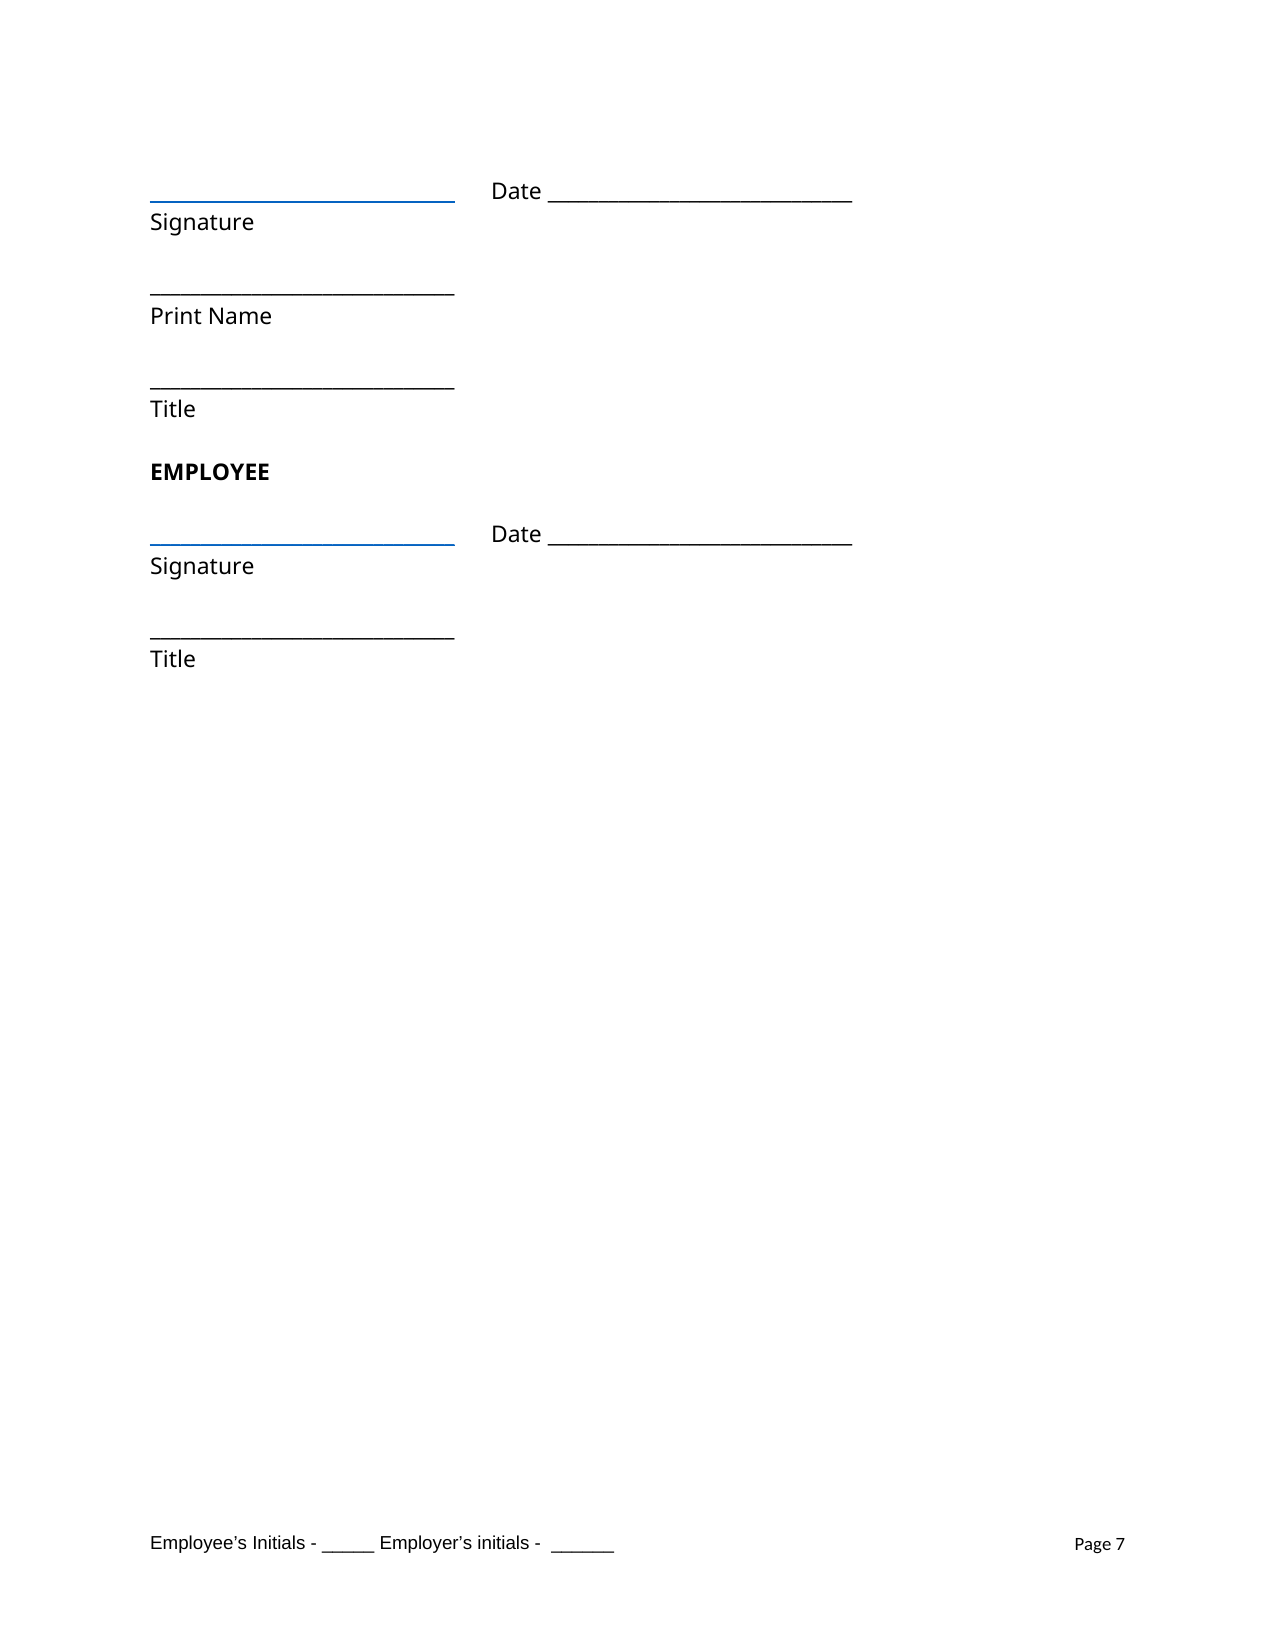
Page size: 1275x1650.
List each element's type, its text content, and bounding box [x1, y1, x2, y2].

text ______________________________ Date ______________________________ [150, 175, 1125, 206]
text Title [150, 393, 1125, 425]
text ______________________________ [150, 268, 1125, 300]
text Title [150, 643, 1125, 675]
text Print Name [150, 300, 1125, 331]
text ______________________________ [150, 612, 1125, 643]
text ______________________________ [150, 362, 1125, 393]
text ______________________________ Date ______________________________ [150, 518, 1125, 550]
text Signature [150, 206, 1125, 237]
text Signature [150, 550, 1125, 581]
text EMPLOYEE [150, 456, 1125, 487]
